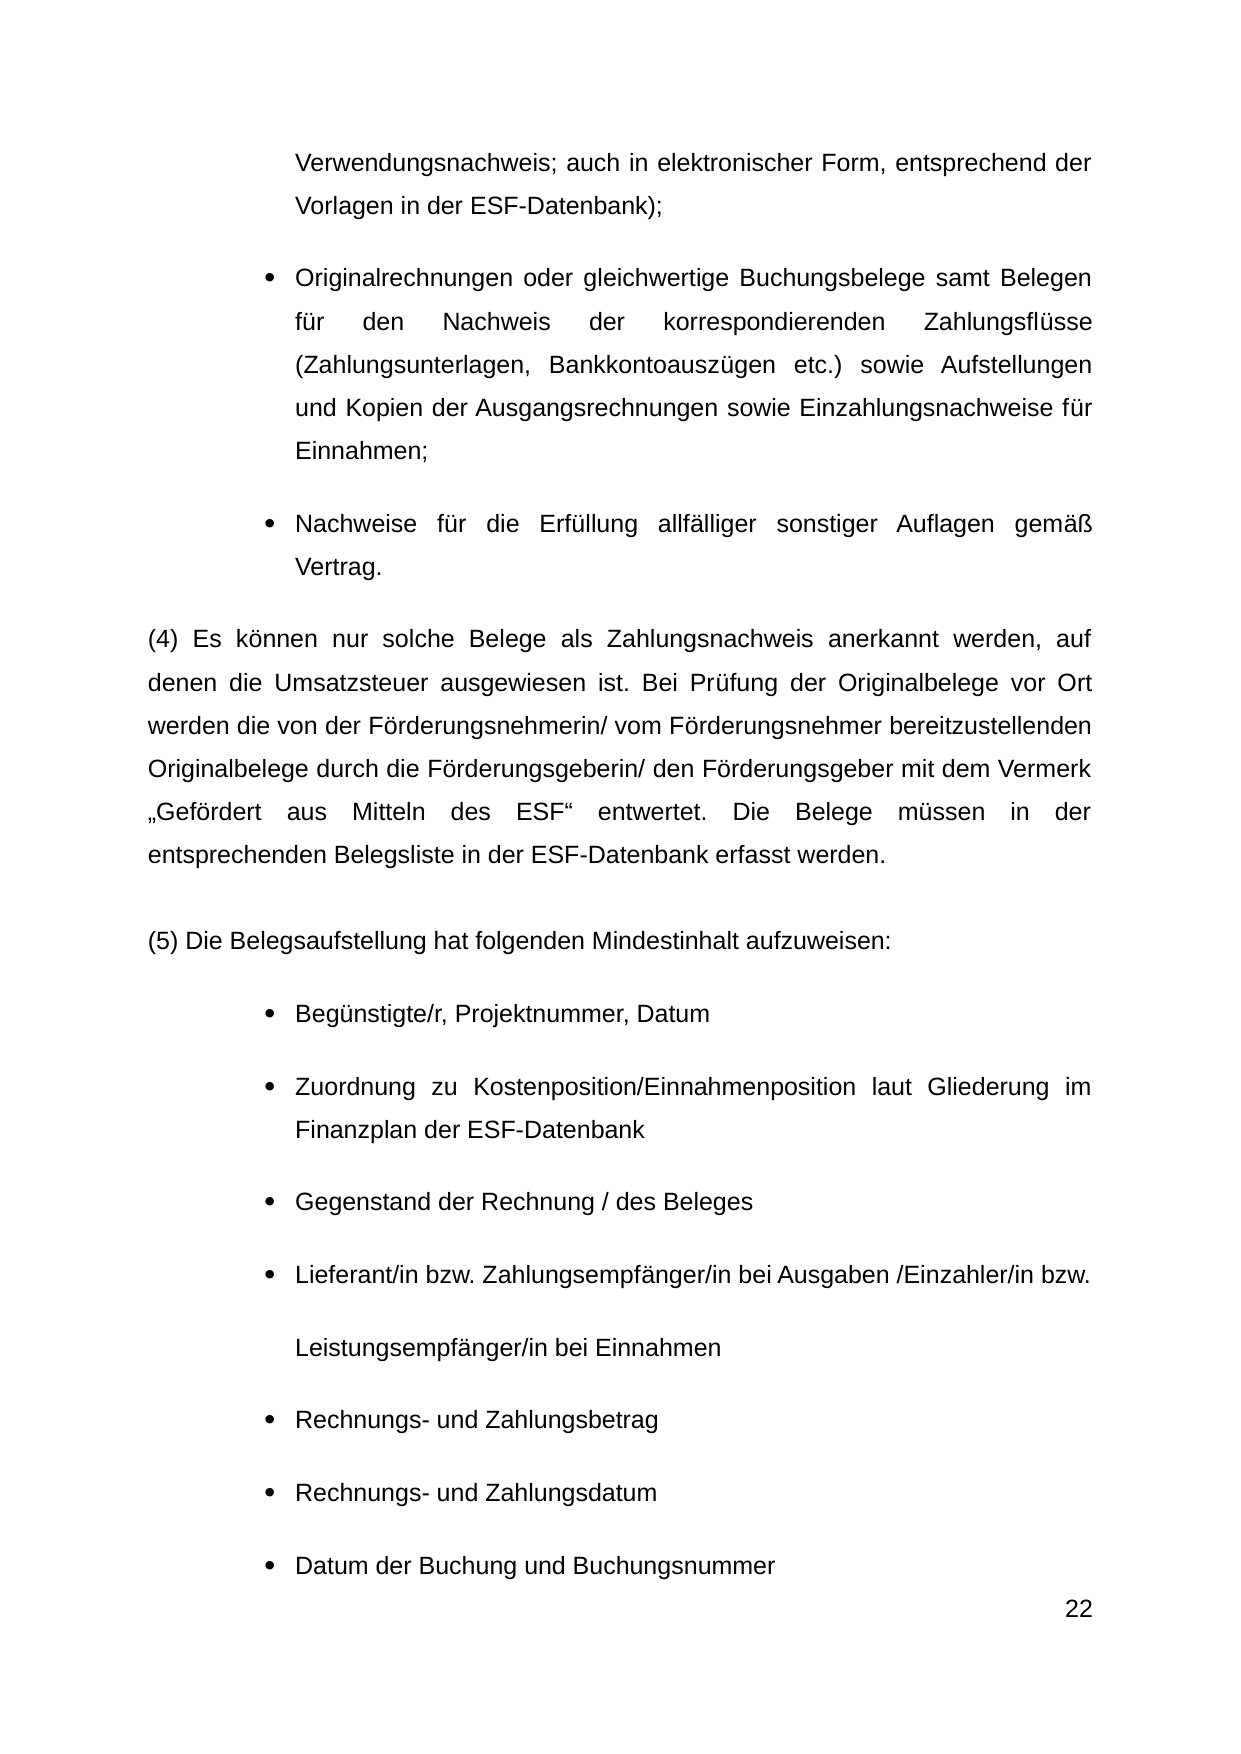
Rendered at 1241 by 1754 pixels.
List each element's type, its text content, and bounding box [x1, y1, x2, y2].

list Rechnungs- und Zahlungsdatum [265, 1478, 1093, 1507]
text (5) Die Belegsaufstellung hat folgenden Mindestinhalt aufzuweisen: [148, 926, 1093, 955]
list Zuordnung zu Kostenposition/Einnahmenposition laut Gliederung im Finanzplan der ESF-Datenbank [265, 1072, 1093, 1143]
text (4) Es können nur solche Belege als Zahlungsnachweis anerkannt werden, auf denen die Umsatzsteuer ausgewiesen ist. Bei Prüfung der Originalbelege vor Ort werden die von der Förderungsnehmerin/ vom Förderungsnehmer bereitzustellenden Originalbelege durch die Förderungsgeberin/ den Förderungsgeber mit dem Vermerk „Gefördert aus Mitteln des ESF“ entwertet. Die Belege müssen in der entsprechenden Belegsliste in der ESF-Datenbank erfasst werden. [148, 624, 1093, 869]
list Begünstigte/r, Projektnummer, Datum [265, 999, 1093, 1028]
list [265, 148, 1093, 219]
list Gegenstand der Rechnung / des Beleges [265, 1187, 1093, 1216]
list Originalrechnungen oder gleichwertige Buchungsbelege samt Belegen für den Nachweis der korrespondierenden Zahlungsflüsse (Zahlungsunterlagen, Bankkontoauszügen etc.) sowie Aufstellungen und Kopien der Ausgangsrechnungen sowie Einzahlungsnachweise für Einnahmen; [265, 263, 1093, 465]
list Rechnungs- und Zahlungsbetrag [265, 1405, 1093, 1434]
list Lieferant/in bzw. Zahlungsempfänger/in bei Ausgaben /Einzahler/in bzw. [265, 1260, 1093, 1289]
list Nachweise für die Erfüllung allfälliger sonstiger Auflagen gemäß Vertrag. [265, 508, 1093, 581]
text Leistungsempfänger/in bei Einnahmen [295, 1333, 1093, 1362]
list Datum der Buchung und Buchungsnummer [265, 1551, 1093, 1580]
